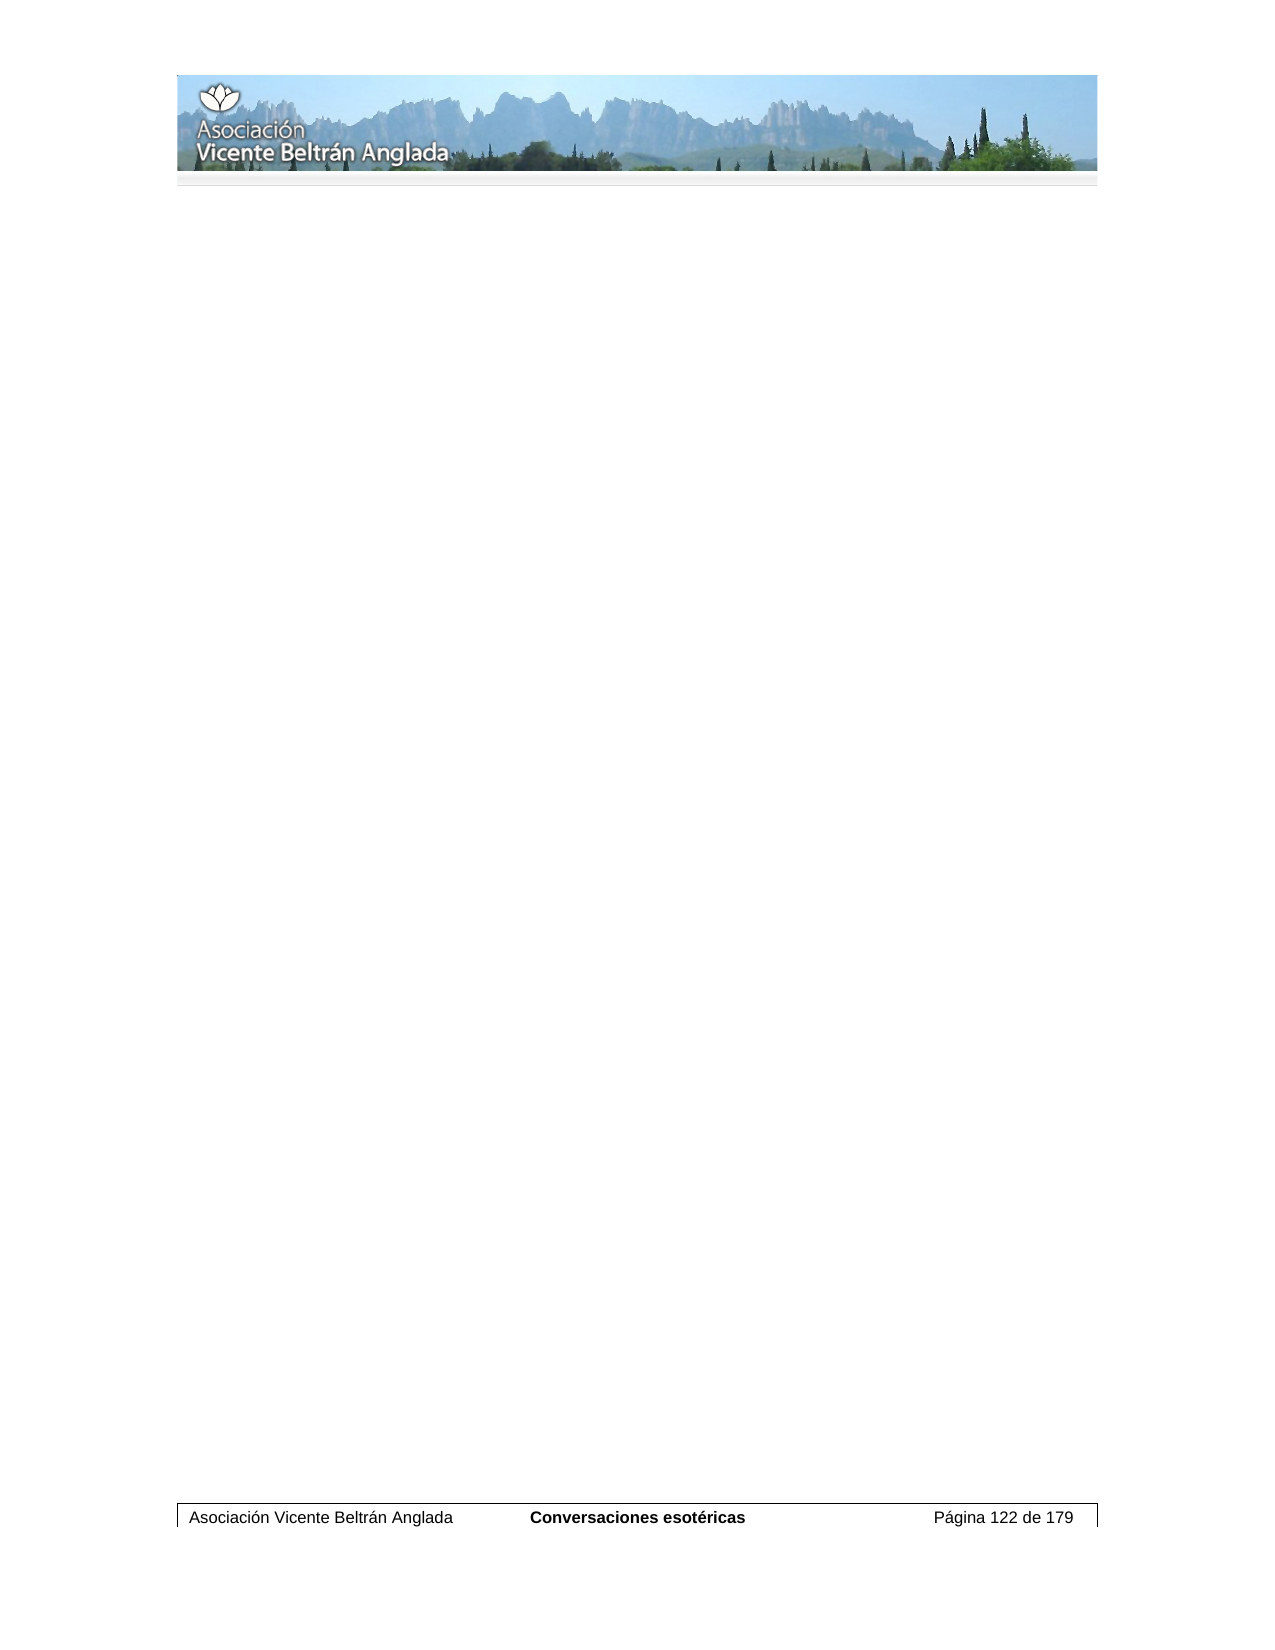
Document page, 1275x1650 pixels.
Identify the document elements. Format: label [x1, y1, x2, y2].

picture [177, 75, 1098, 186]
